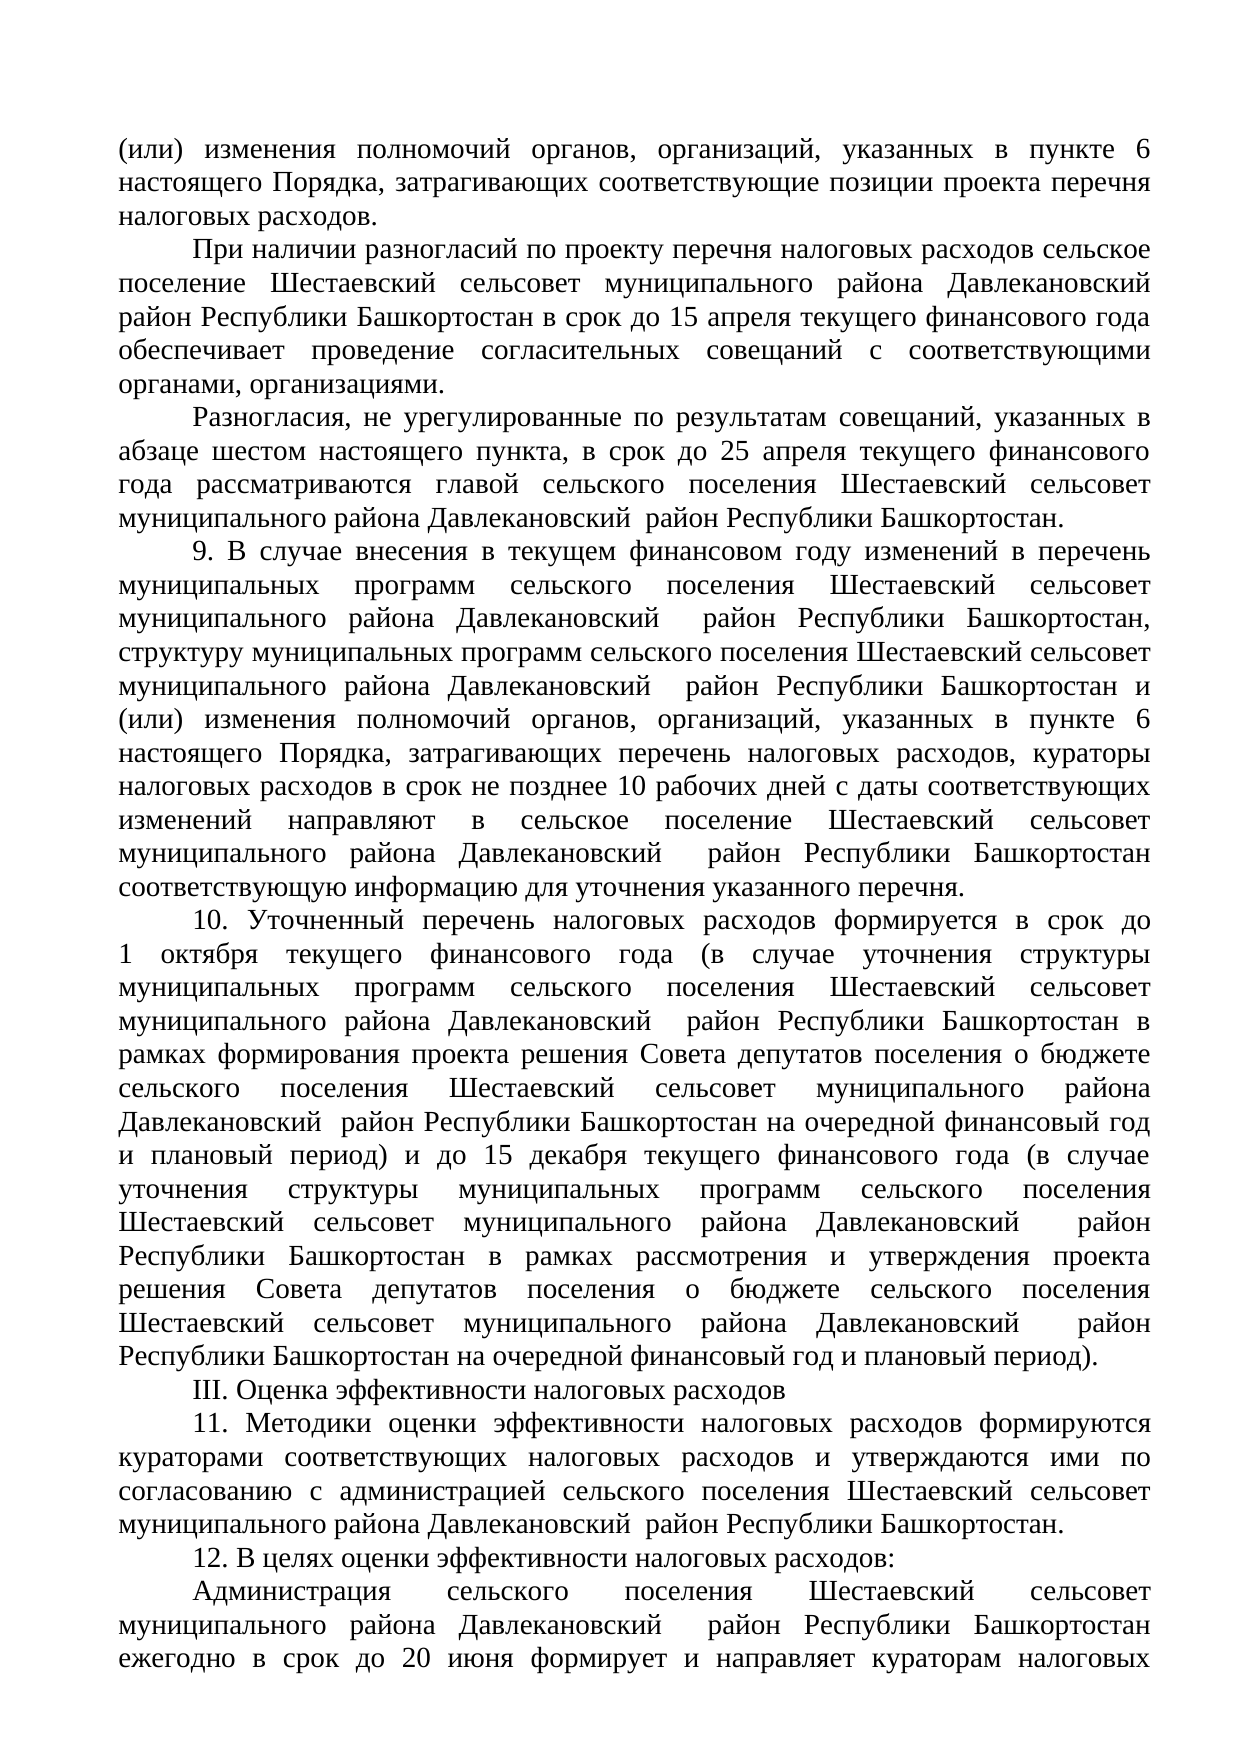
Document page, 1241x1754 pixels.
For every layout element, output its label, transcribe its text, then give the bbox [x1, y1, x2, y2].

text 9. В случае внесения в текущем финансовом году изменений в перечень муниципальных программ сельского поселения Шестаевский сельсовет муниципального района Давлекановский район Республики Башкортостан, структуру муниципальных программ сельского поселения Шестаевский сельсовет муниципального района Давлекановский район Республики Башкортостан и (или) изменения полномочий органов, организаций, указанных в пункте 6 настоящего Порядка, затрагивающих перечень налоговых расходов, кураторы налоговых расходов в срок не позднее 10 рабочих дней с даты соответствующих изменений направляют в сельское поселение Шестаевский сельсовет муниципального района Давлекановский район Республики Башкортостан соответствующую информацию для уточнения указанного перечня. [118, 533, 1152, 902]
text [118, 1573, 1152, 1674]
text Разногласия, не урегулированные по результатам совещаний, указанных в абзаце шестом настоящего пункта, в срок до 25 апреля текущего финансового года рассматриваются главой сельского поселения Шестаевский сельсовет муниципального района Давлекановский район Республики Башкортостан. [118, 399, 1152, 533]
text При наличии разногласий по проекту перечня налоговых расходов сельское поселение Шестаевский сельсовет муниципального района Давлекановский район Республики Башкортостан в срок до 15 апреля текущего финансового года обеспечивает проведение согласительных совещаний с соответствующими органами, организациями. [118, 232, 1152, 399]
text 12. В целях оценки эффективности налоговых расходов: [118, 1540, 1152, 1573]
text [118, 131, 1152, 232]
text 11. Методики оценки эффективности налоговых расходов формируются кураторами соответствующих налоговых расходов и утверждаются ими по согласованию с администрацией сельского поселения Шестаевский сельсовет муниципального района Давлекановский район Республики Башкортостан. [118, 1406, 1152, 1540]
text 10. Уточненный перечень налоговых расходов формируется в срок до 1 октября текущего финансового года (в случае уточнения структуры муниципальных программ сельского поселения Шестаевский сельсовет муниципального района Давлекановский район Республики Башкортостан в рамках формирования проекта решения Совета депутатов поселения о бюджете сельского поселения Шестаевский сельсовет муниципального района Давлекановский район Республики Башкортостан на очередной финансовый год и плановый период) и до 15 декабря текущего финансового года (в случае уточнения структуры муниципальных программ сельского поселения Шестаевский сельсовет муниципального района Давлекановский район Республики Башкортостан в рамках рассмотрения и утверждения проекта решения Совета депутатов поселения о бюджете сельского поселения Шестаевский сельсовет муниципального района Давлекановский район Республики Башкортостан на очередной финансовый год и плановый период). [118, 902, 1152, 1372]
text III. Оценка эффективности налоговых расходов [118, 1372, 1152, 1406]
